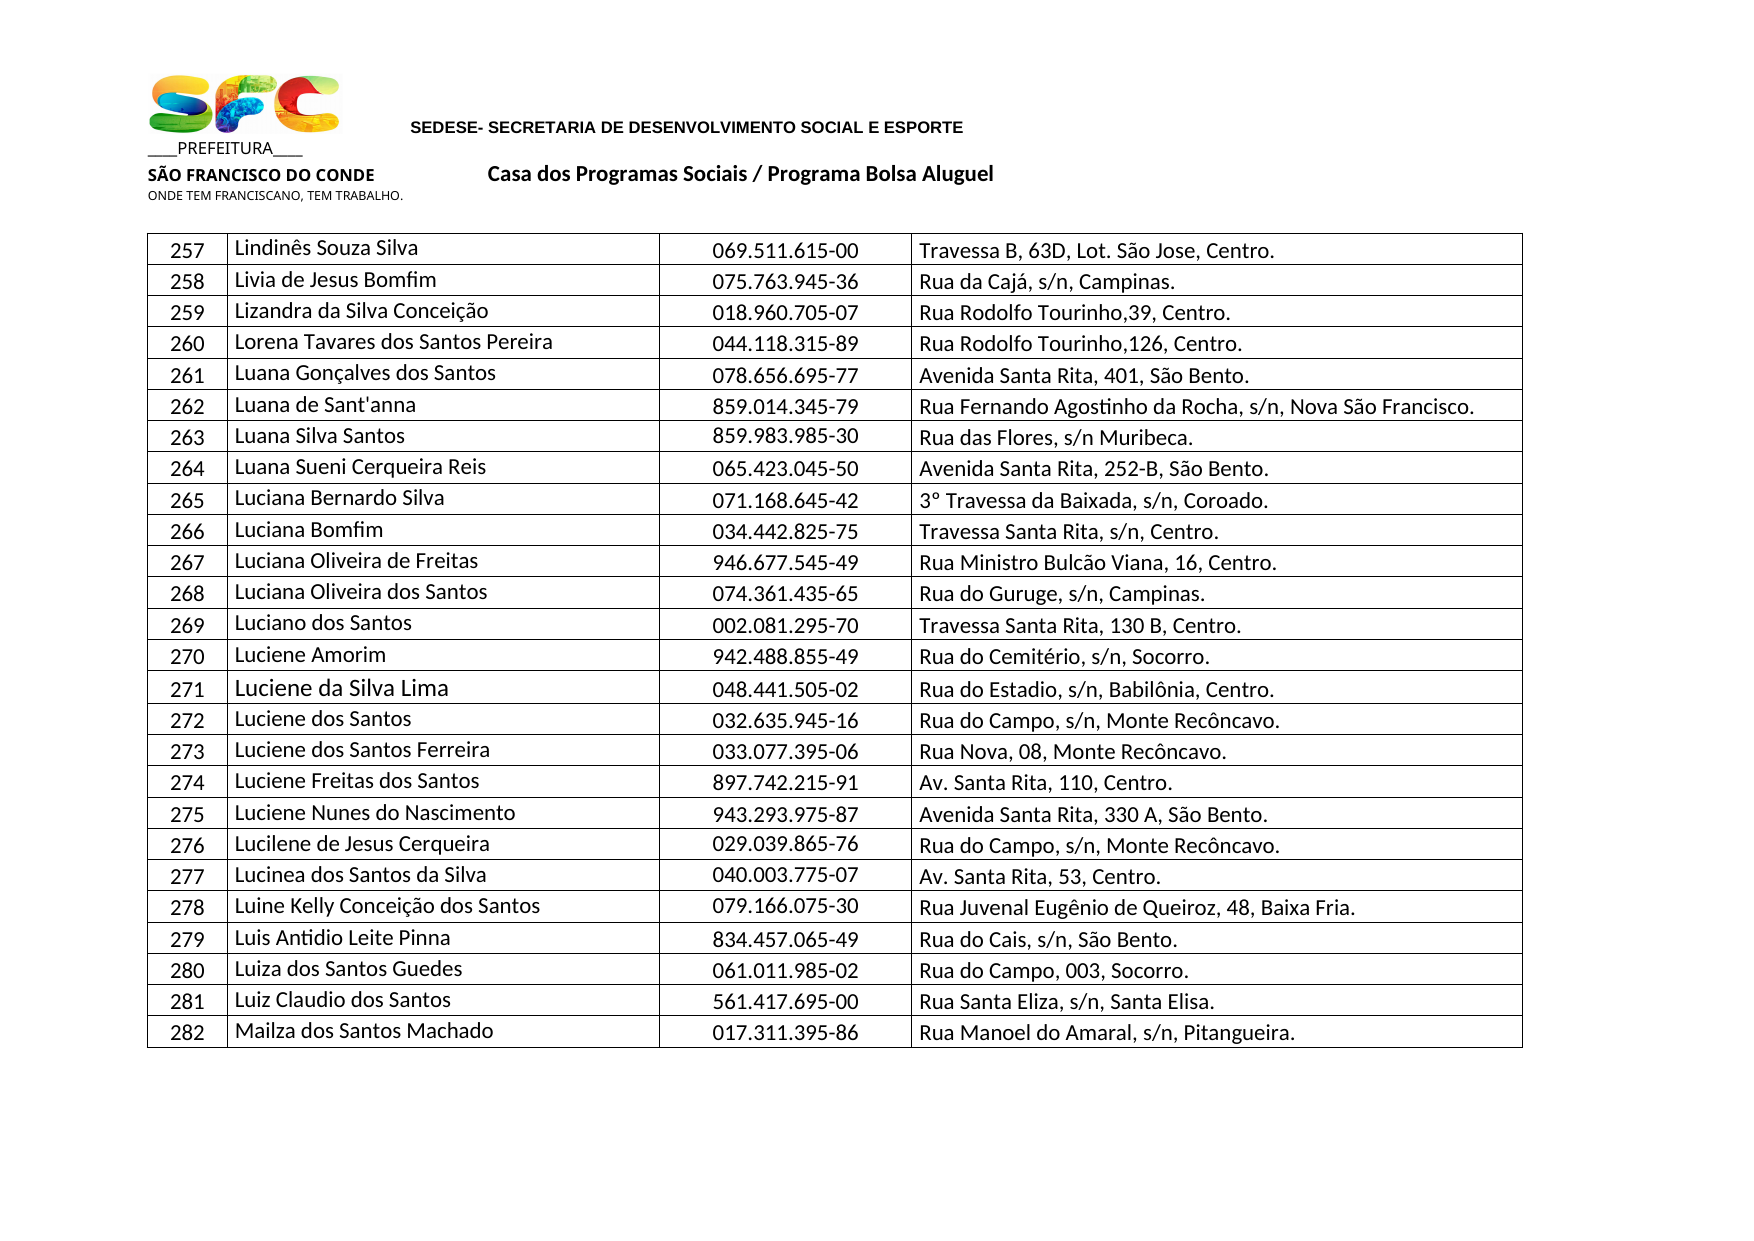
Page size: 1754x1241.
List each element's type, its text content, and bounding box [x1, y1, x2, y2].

table_cell Rua das Flores, s/n Muribeca. [912, 421, 1522, 451]
table_cell Luciano dos Santos [228, 609, 659, 639]
table_cell 272 [148, 704, 227, 734]
table_cell 069.511.615-00 [660, 234, 911, 264]
table_cell 029.039.865-76 [660, 829, 911, 859]
table_cell Rua Rodolfo Tourinho,126, Centro. [912, 327, 1522, 357]
table_cell Livia de Jesus Bomfim [228, 265, 659, 295]
table_cell 002.081.295-70 [660, 609, 911, 639]
table_cell 279 [148, 923, 227, 953]
table_cell Lorena Tavares dos Santos Pereira [228, 327, 659, 357]
table_cell Luciene Nunes do Nascimento [228, 798, 659, 828]
table_cell 061.011.985-02 [660, 954, 911, 984]
table_cell 044.118.315-89 [660, 327, 911, 357]
table_cell Luciene dos Santos [228, 704, 659, 734]
table_cell Luciene da Silva Lima [228, 671, 659, 703]
table_cell 079.166.075-30 [660, 891, 911, 922]
table_cell Lindinês Souza Silva [228, 234, 659, 264]
table_cell 561.417.695-00 [660, 985, 911, 1015]
table_cell Rua da Cajá, s/n, Campinas. [912, 265, 1522, 295]
table_cell 032.635.945-16 [660, 704, 911, 734]
table_cell 071.168.645-42 [660, 484, 911, 514]
table_cell 270 [148, 640, 227, 670]
table_cell Luana Gonçalves dos Santos [228, 359, 659, 389]
table_cell Luciene Amorim [228, 640, 659, 670]
table_cell 859.014.345-79 [660, 390, 911, 420]
table_cell Luana de Sant'anna [228, 390, 659, 420]
table_cell Av. Santa Rita, 53, Centro. [912, 860, 1522, 890]
table_cell 274 [148, 766, 227, 797]
table_cell Rua Santa Eliza, s/n, Santa Elisa. [912, 985, 1522, 1015]
table_cell 280 [148, 954, 227, 984]
table_cell Travessa Santa Rita, s/n, Centro. [912, 515, 1522, 545]
table_cell Lizandra da Silva Conceição [228, 296, 659, 326]
table_cell Rua Juvenal Eugênio de Queiroz, 48, Baixa Fria. [912, 891, 1522, 922]
table_cell 264 [148, 452, 227, 482]
table_cell 033.077.395-06 [660, 735, 911, 765]
table_cell 257 [148, 234, 227, 264]
table_cell Lucinea dos Santos da Silva [228, 860, 659, 890]
table_cell Luine Kelly Conceição dos Santos [228, 891, 659, 922]
table_cell Rua do Campo, s/n, Monte Recôncavo. [912, 704, 1522, 734]
table_cell Rua do Estadio, s/n, Babilônia, Centro. [912, 671, 1522, 703]
table_cell Luiz Claudio dos Santos [228, 985, 659, 1015]
table_cell 017.311.395-86 [660, 1016, 911, 1047]
table_cell 265 [148, 484, 227, 514]
table_cell 261 [148, 359, 227, 389]
table_cell Rua do Campo, s/n, Monte Recôncavo. [912, 829, 1522, 859]
table_cell 260 [148, 327, 227, 357]
table_cell 262 [148, 390, 227, 420]
table_cell 834.457.065-49 [660, 923, 911, 953]
table_cell Luana Sueni Cerqueira Reis [228, 452, 659, 482]
table_cell 075.763.945-36 [660, 265, 911, 295]
table_cell 078.656.695-77 [660, 359, 911, 389]
table_cell Rua Manoel do Amaral, s/n, Pitangueira. [912, 1016, 1522, 1047]
table_cell 268 [148, 577, 227, 607]
table_cell Luiza dos Santos Guedes [228, 954, 659, 984]
table_cell Rua do Cemitério, s/n, Socorro. [912, 640, 1522, 670]
table_cell 275 [148, 798, 227, 828]
table_cell 859.983.985-30 [660, 421, 911, 451]
table_cell 267 [148, 546, 227, 576]
table_cell 281 [148, 985, 227, 1015]
table_cell 074.361.435-65 [660, 577, 911, 607]
table_cell 3º Travessa da Baixada, s/n, Coroado. [912, 484, 1522, 514]
table_cell Avenida Santa Rita, 252-B, São Bento. [912, 452, 1522, 482]
table_cell Luciana Bernardo Silva [228, 484, 659, 514]
table_cell Luciana Bomfim [228, 515, 659, 545]
table_cell Luis Antidio Leite Pinna [228, 923, 659, 953]
table_cell Luciene Freitas dos Santos [228, 766, 659, 797]
table_cell Rua Rodolfo Tourinho,39, Centro. [912, 296, 1522, 326]
table_cell 277 [148, 860, 227, 890]
table_cell Mailza dos Santos Machado [228, 1016, 659, 1047]
table_cell Lucilene de Jesus Cerqueira [228, 829, 659, 859]
table_cell Rua do Cais, s/n, São Bento. [912, 923, 1522, 953]
table_cell 269 [148, 609, 227, 639]
table_cell 065.423.045-50 [660, 452, 911, 482]
table_cell 946.677.545-49 [660, 546, 911, 576]
picture [147, 73, 343, 134]
table_cell 276 [148, 829, 227, 859]
table_cell Luana Silva Santos [228, 421, 659, 451]
table_cell Rua do Guruge, s/n, Campinas. [912, 577, 1522, 607]
table_cell 258 [148, 265, 227, 295]
table_cell Av. Santa Rita, 110, Centro. [912, 766, 1522, 797]
table_cell Rua Nova, 08, Monte Recôncavo. [912, 735, 1522, 765]
table_cell 018.960.705-07 [660, 296, 911, 326]
table_cell 271 [148, 671, 227, 703]
table_cell Avenida Santa Rita, 401, São Bento. [912, 359, 1522, 389]
table_cell Rua Ministro Bulcão Viana, 16, Centro. [912, 546, 1522, 576]
table_cell Avenida Santa Rita, 330 A, São Bento. [912, 798, 1522, 828]
table_cell Travessa B, 63D, Lot. São Jose, Centro. [912, 234, 1522, 264]
table_cell 048.441.505-02 [660, 671, 911, 703]
table_cell 034.442.825-75 [660, 515, 911, 545]
table_cell 942.488.855-49 [660, 640, 911, 670]
table_cell 263 [148, 421, 227, 451]
table_cell 266 [148, 515, 227, 545]
table_cell 282 [148, 1016, 227, 1047]
table_cell Rua Fernando Agostinho da Rocha, s/n, Nova São Francisco. [912, 390, 1522, 420]
table_cell 278 [148, 891, 227, 922]
table_cell 943.293.975-87 [660, 798, 911, 828]
table_cell 040.003.775-07 [660, 860, 911, 890]
table_cell Luciana Oliveira dos Santos [228, 577, 659, 607]
table_cell Travessa Santa Rita, 130 B, Centro. [912, 609, 1522, 639]
table_cell Luciana Oliveira de Freitas [228, 546, 659, 576]
table_cell 897.742.215-91 [660, 766, 911, 797]
table_cell 259 [148, 296, 227, 326]
table_cell Rua do Campo, 003, Socorro. [912, 954, 1522, 984]
table_cell Luciene dos Santos Ferreira [228, 735, 659, 765]
table_cell 273 [148, 735, 227, 765]
